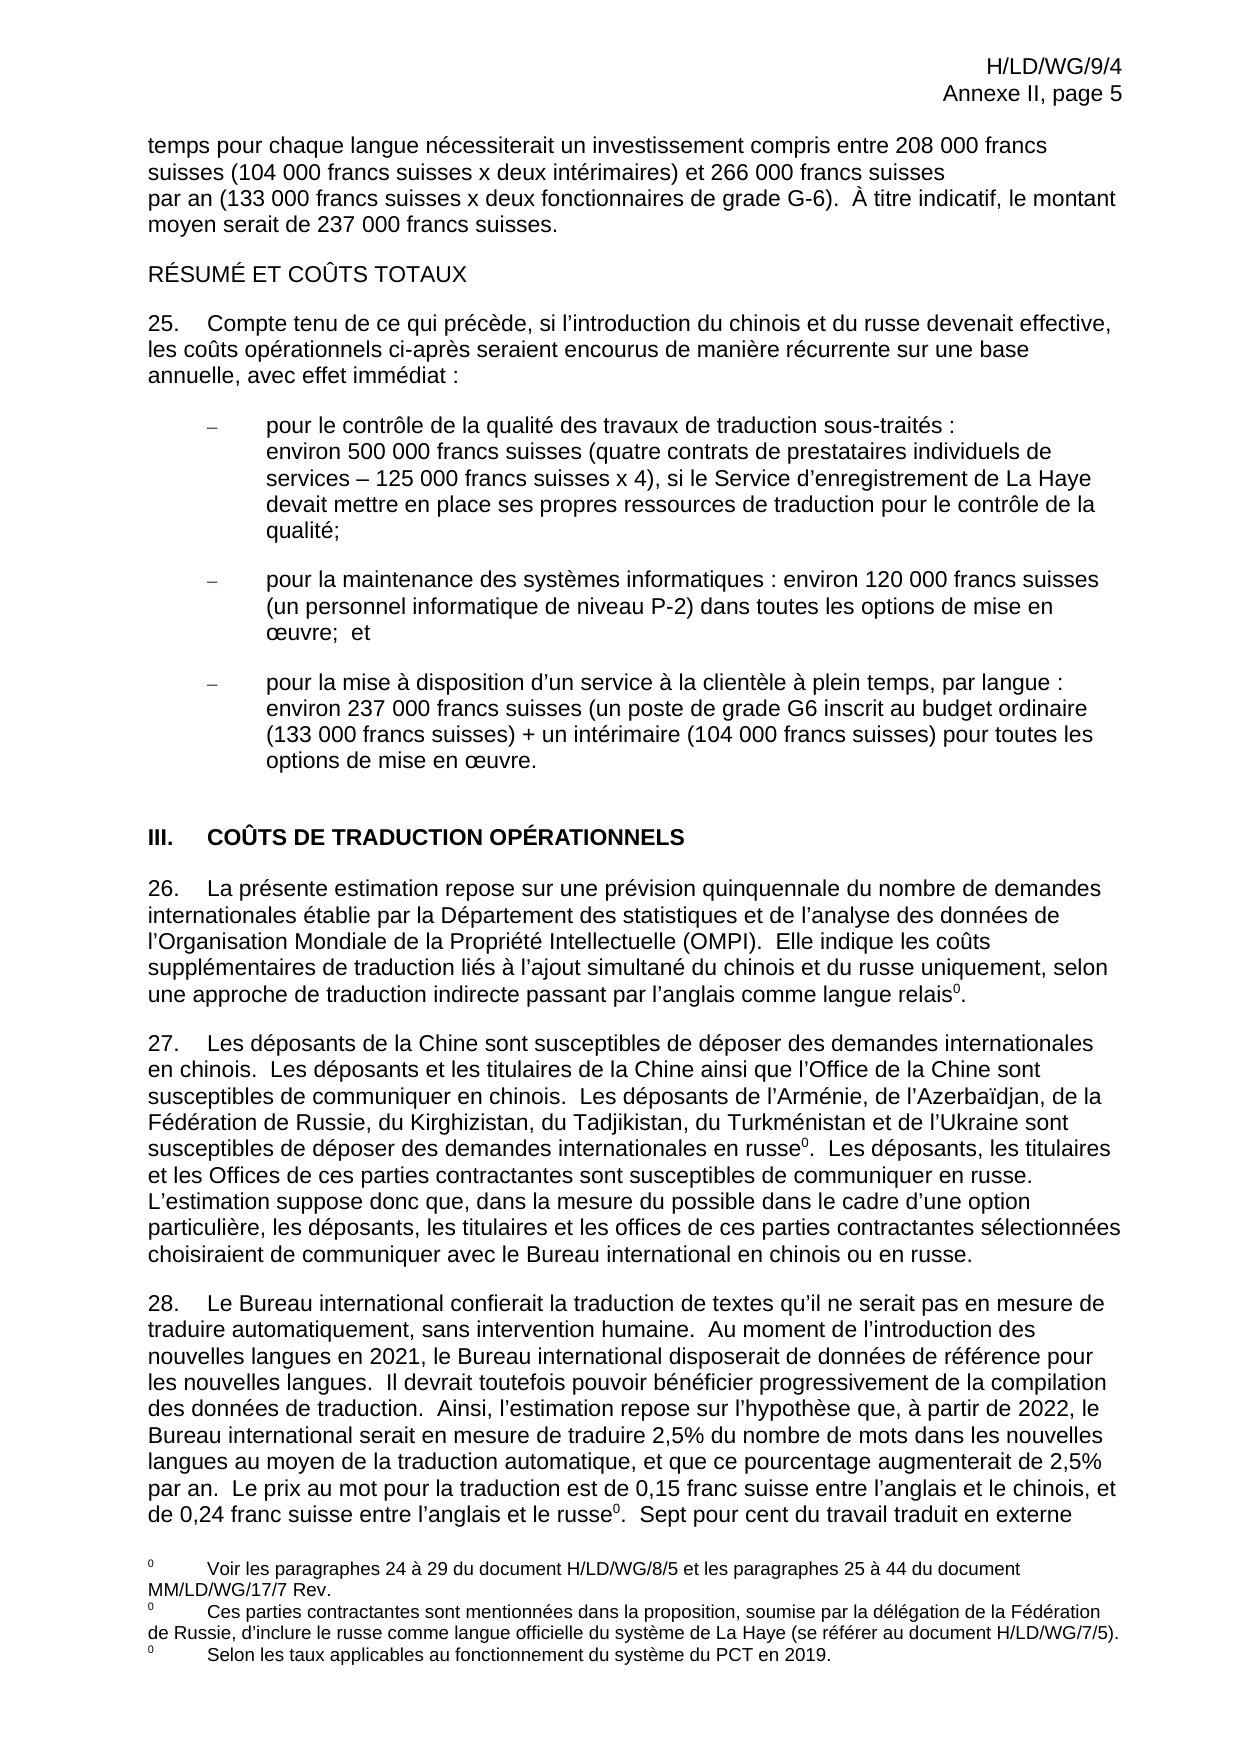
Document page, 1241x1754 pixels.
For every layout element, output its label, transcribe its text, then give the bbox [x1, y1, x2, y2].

text La présente estimation repose sur une prévision quinquennale du nombre de demandes internationales établie par la Département des statistiques et de l’analyse des données de l’Organisation Mondiale de la Propriété Intellectuelle (OMPI). Elle indique les coûts supplémentaires de traduction liés à l’ajout simultané du chinois et du russe uniquement, selon une approche de traduction indirecte passant par l’anglais comme langue relais. [148, 875, 1122, 1007]
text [148, 1290, 1122, 1527]
list pour la mise à disposition d’un service à la clientèle à plein temps, par langue : environ 237 000 francs suisses (un poste de grade G6 inscrit au budget ordinaire (133 000 francs suisses) + un intérimaire (104 000 francs suisses) pour toutes les options de mise en œuvre. [207, 668, 1122, 774]
text Compte tenu de ce qui précède, si l’introduction du chinois et du russe devenait effective, les coûts opérationnels ci-après seraient encourus de manière récurrente sur une base annuelle, avec effet immédiat : [148, 310, 1122, 389]
list pour la maintenance des systèmes informatiques : environ 120 000 francs suisses (un personnel informatique de niveau P-2) dans toutes les options de mise en œuvre; et [207, 566, 1122, 646]
text Les déposants de la Chine sont susceptibles de déposer des demandes internationales en chinois. Les déposants et les titulaires de la Chine ainsi que l’Office de la Chine sont susceptibles de communiquer en chinois. Les déposants de l’Arménie, de l’Azerbaïdjan, de la Fédération de Russie, du Kirghizistan, du Tadjikistan, du Turkménistan et de l’Ukraine sont susceptibles de déposer des demandes internationales en russe. Les déposants, les titulaires et les Offices de ces parties contractantes sont susceptibles de communiquer en russe. L’estimation suppose donc que, dans la mesure du possible dans le cadre d’une option particulière, les déposants, les titulaires et les offices de ces parties contractantes sélectionnées choisiraient de communiquer avec le Bureau international en chinois ou en russe. [148, 1030, 1122, 1267]
subtitle CoÛts de traduction opÉrationnels [148, 824, 1122, 850]
list temps pour chaque langue nécessiterait un investissement compris entre 208 000 francs suisses (104 000 francs suisses x deux intérimaires) et 266 000 francs suisses par an (133 000 francs suisses x deux fonctionnaires de grade G-6). À titre indicatif, le montant moyen serait de 237 000 francs suisses. [148, 132, 1122, 238]
list pour le contrôle de la qualité des travaux de traduction sous-traités : environ 500 000 francs suisses (quatre contrats de prestataires individuels de services – 125 000 francs suisses x 4), si le Service d’enregistrement de La Haye devait mettre en place ses propres ressources de traduction pour le contrôle de la qualité; [207, 412, 1122, 543]
subtitle Résumé et coûts totaux [148, 261, 1122, 287]
